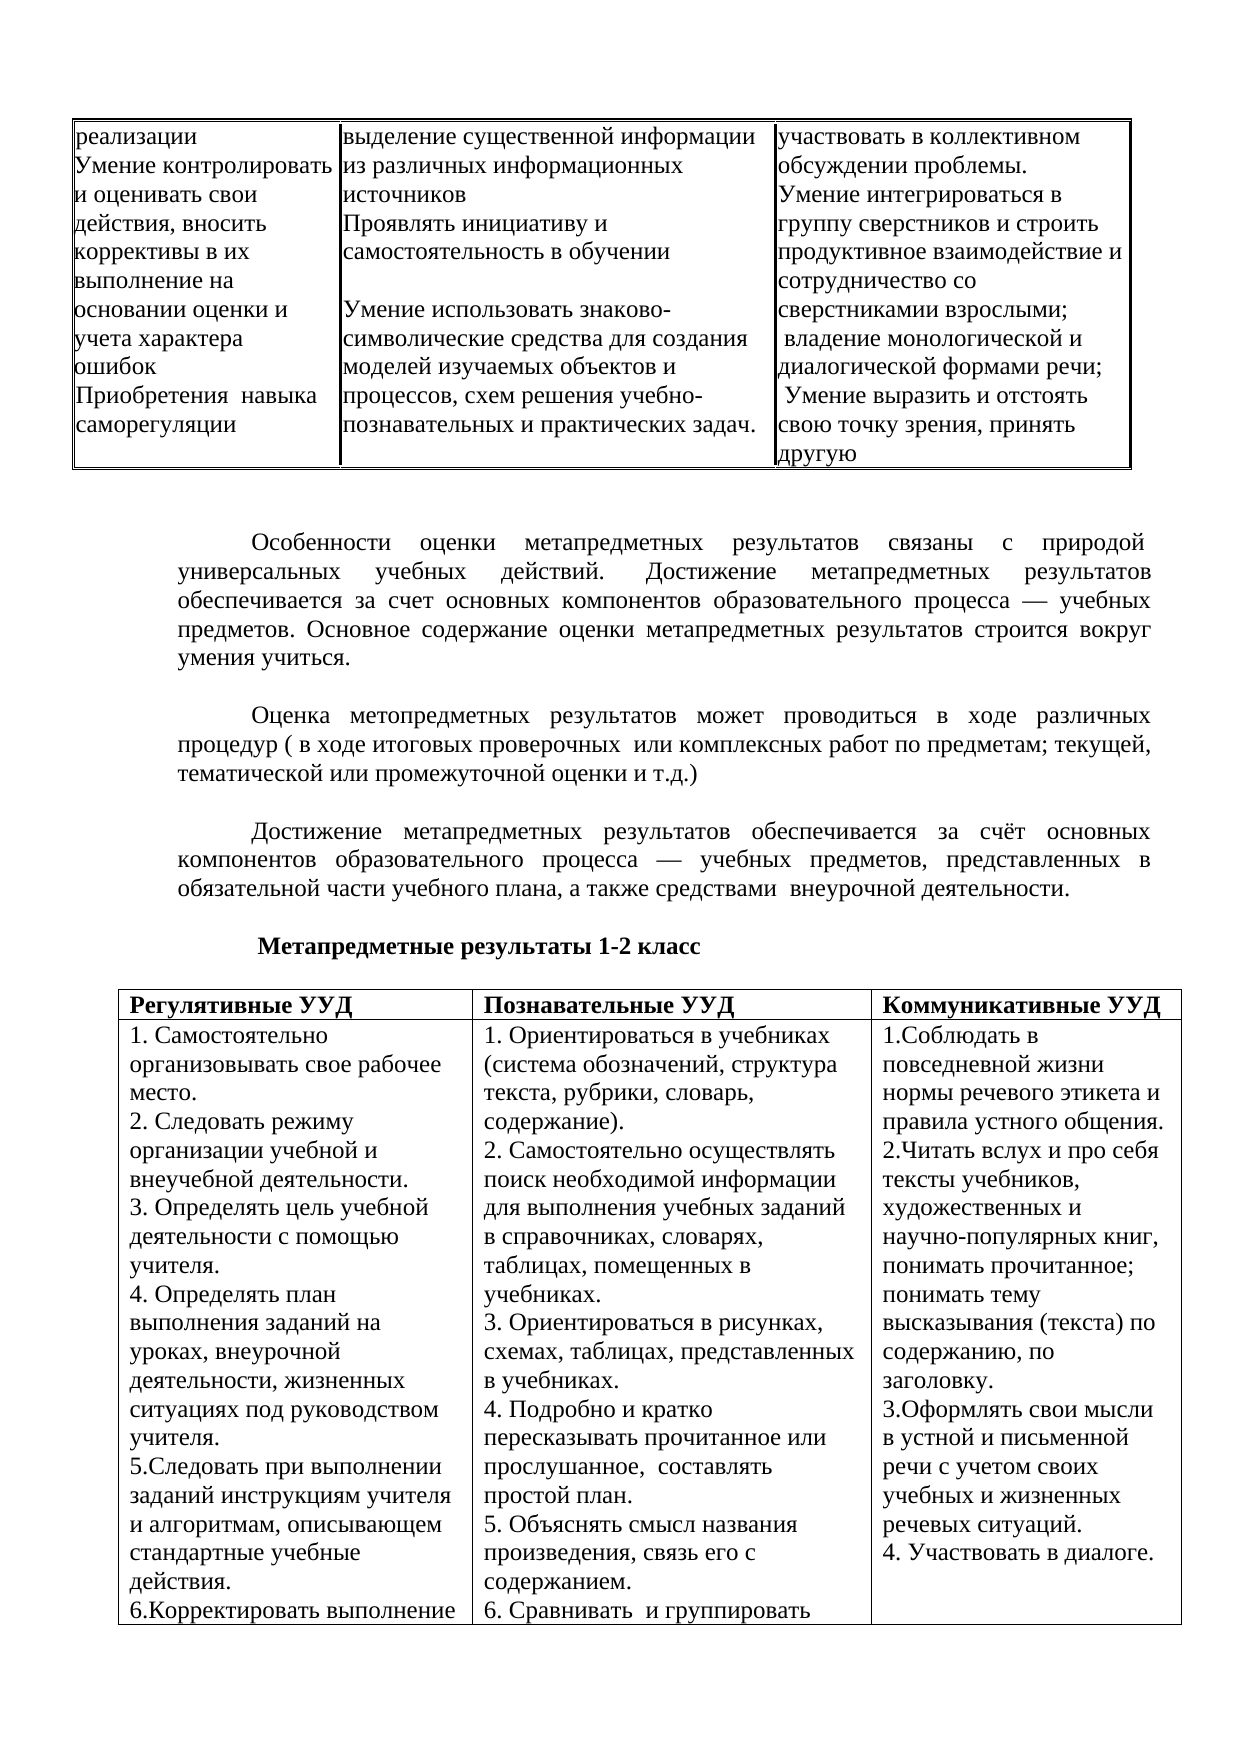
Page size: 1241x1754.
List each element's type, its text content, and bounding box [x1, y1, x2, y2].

text Оценка метопредметных результатов может проводиться в ходе различных процедур ( в ходе итоговых проверочных или комплексных работ по предметам; текущей, тематической или промежуточной оценки и т.д.) [177, 700, 1152, 787]
text Метапредметные результаты 1-2 класс [177, 931, 1152, 960]
table_header Регулятивные УУД [119, 990, 472, 1019]
table_header Познавательные УУД [473, 990, 871, 1019]
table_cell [775, 122, 1129, 466]
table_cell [872, 1020, 1181, 1624]
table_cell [473, 1020, 871, 1624]
table_header Коммуникативные УУД [872, 990, 1181, 1019]
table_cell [75, 122, 340, 466]
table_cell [340, 122, 775, 466]
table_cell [119, 1020, 472, 1624]
text Особенности оценки метапредметных результатов связаны с природой универсальных учебных действий. Достижение метапредметных результатов обеспечивается за счет основных компонентов образовательного процесса — учебных предметов. Основное содержание оценки метапредметных результатов строится вокруг умения учиться. [177, 527, 1152, 671]
text Достижение метапредметных результатов обеспечивается за счёт основных компонентов образовательного процесса — учебных предметов, представленных в обязательной части учебного плана, а также средствами внеурочной деятельности. [177, 816, 1152, 902]
